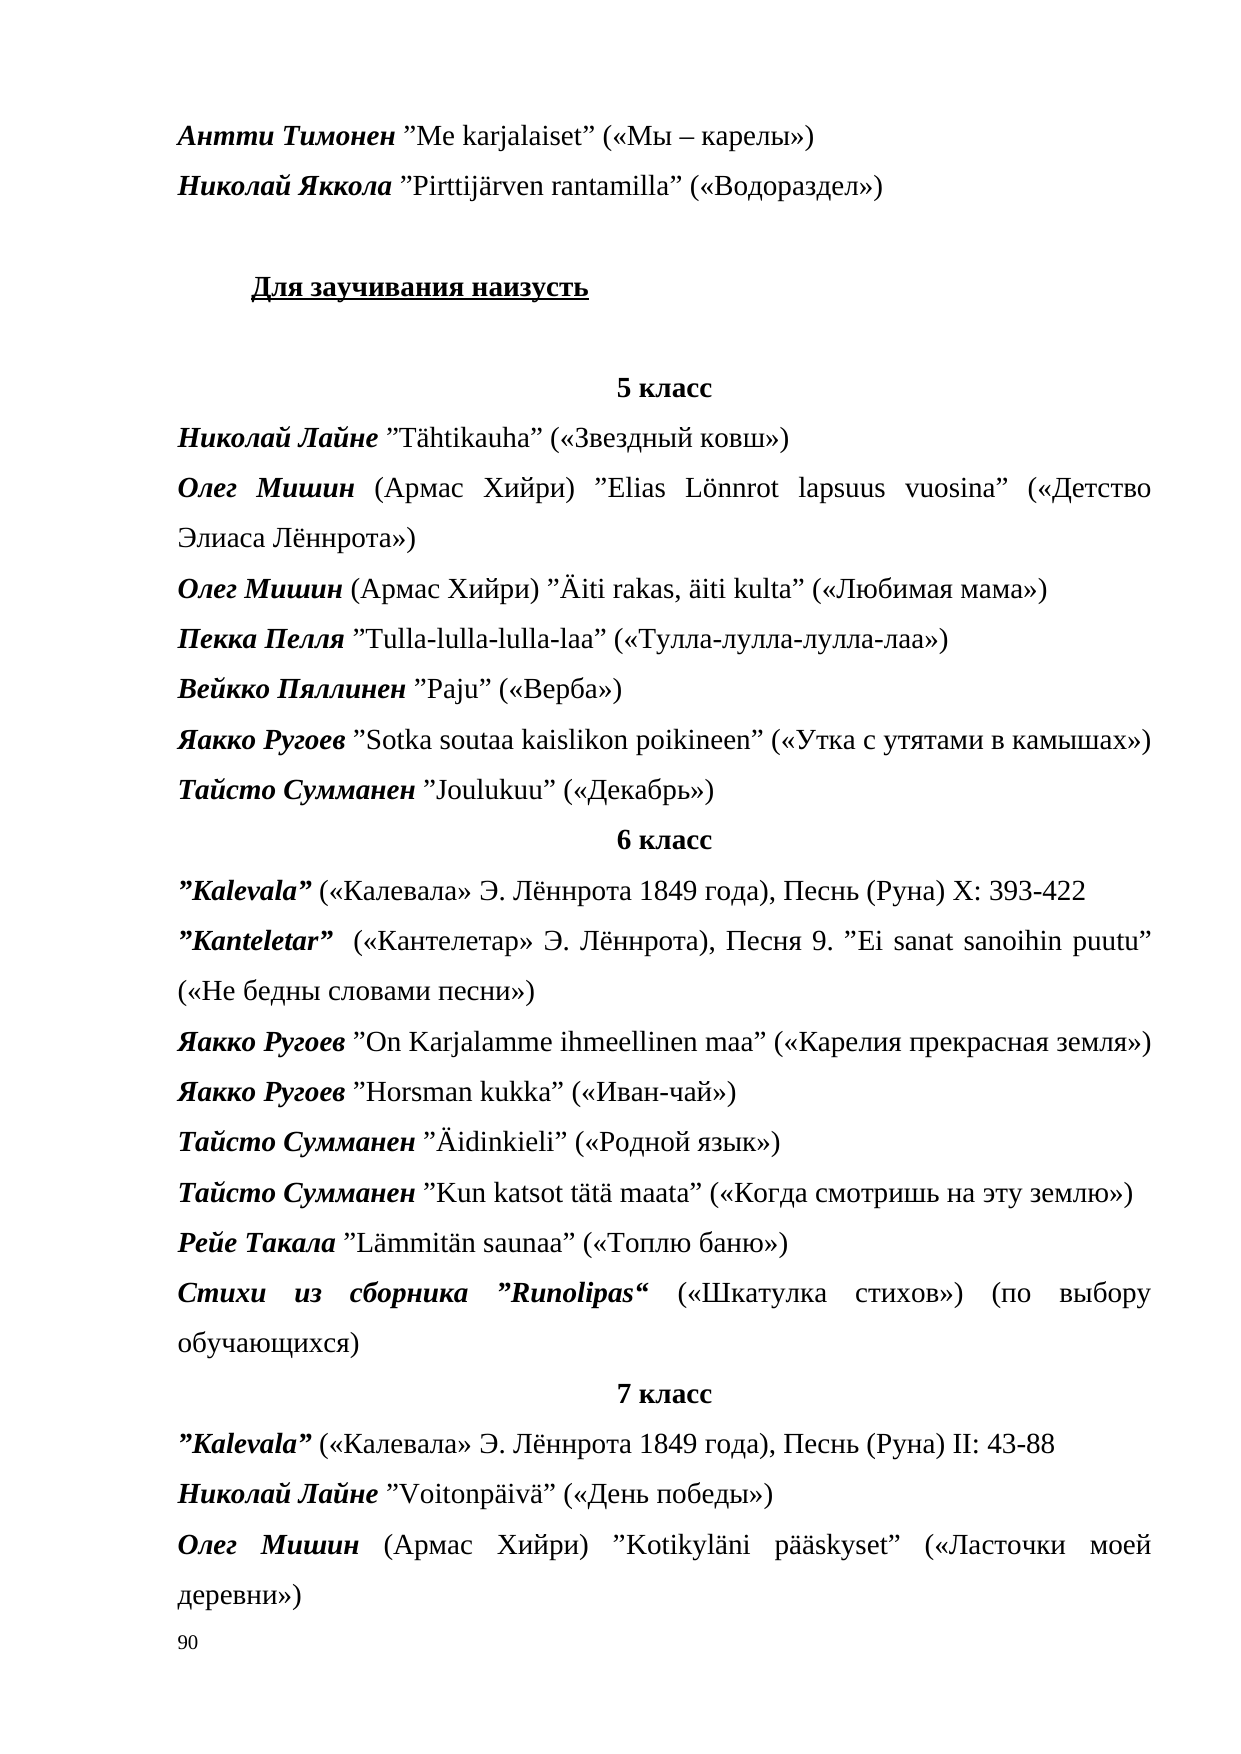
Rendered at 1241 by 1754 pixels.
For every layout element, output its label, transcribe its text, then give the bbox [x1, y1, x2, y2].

text ”Kanteletar” («Кантелетар» Э. Лённрота), Песня 9. ”Ei sanat sanoihin puutu” («Не бедны словами песни») [177, 923, 1152, 1007]
text Николай Яккола ”Pirttijärven rantamilla” («Водораздел») [177, 168, 1152, 202]
text Николай Лайне ”Voitonpäivä” («День победы») [177, 1477, 1152, 1510]
text Тайсто Сумманен ”Joulukuu” («Декабрь») [177, 772, 1152, 806]
text Яакко Ругоев ”On Karjalamme ihmeellinen maa” («Карелия прекрасная земля») [177, 1024, 1152, 1057]
text ”Kalevala” («Калевала» Э. Лённрота 1849 года), Песнь (Руна) II: 43-88 [177, 1426, 1152, 1460]
text 7 класс [177, 1376, 1152, 1409]
text Олег Мишин (Армас Хийри) ”Kotikyläni pääskyset” («Ласточки моей деревни») [177, 1527, 1152, 1611]
text Олег Мишин (Армас Хийри) ”Elias Lönnrot lapsuus vuosina” («Детство Элиаса Лённрота») [177, 470, 1152, 554]
text Рейе Такала ”Lämmitän saunaa” («Топлю баню») [177, 1225, 1152, 1258]
text Антти Тимонен ”Me karjalaiset” («Мы – карелы») [177, 118, 1152, 152]
text Тайсто Сумманен ”Äidinkieli” («Родной язык») [177, 1124, 1152, 1158]
text 5 класс [177, 370, 1152, 403]
text Для заучивания наизусть [177, 269, 1152, 303]
text Яакко Ругоев ”Horsman kukka” («Иван-чай») [177, 1074, 1152, 1108]
text Яакко Ругоев ”Sotka soutaa kaislikon poikineen” («Утка с утятами в камышах») [177, 722, 1152, 755]
text Вейкко Пяллинен ”Paju” («Верба») [177, 672, 1152, 705]
text Николай Лайне ”Tähtikauha” («Звездный ковш») [177, 420, 1152, 453]
text Тайсто Сумманен ”Kun katsot tätä maata” («Когда смотришь на эту землю») [177, 1175, 1152, 1208]
text ”Kalevala” («Калевала» Э. Лённрота 1849 года), Песнь (Руна) X: 393-422 [177, 873, 1152, 906]
text Олег Мишин (Армас Хийри) ”Äiti rakas, äiti kulta” («Любимая мама») [177, 571, 1152, 604]
text Пекка Пелля ”Tulla-lulla-lulla-laa” («Тулла-лулла-лулла-лаа») [177, 621, 1152, 655]
text 6 класс [177, 822, 1152, 856]
text Стихи из сборника ”Runolipas“ («Шкатулка стихов») (по выбору обучающихся) [177, 1275, 1152, 1359]
